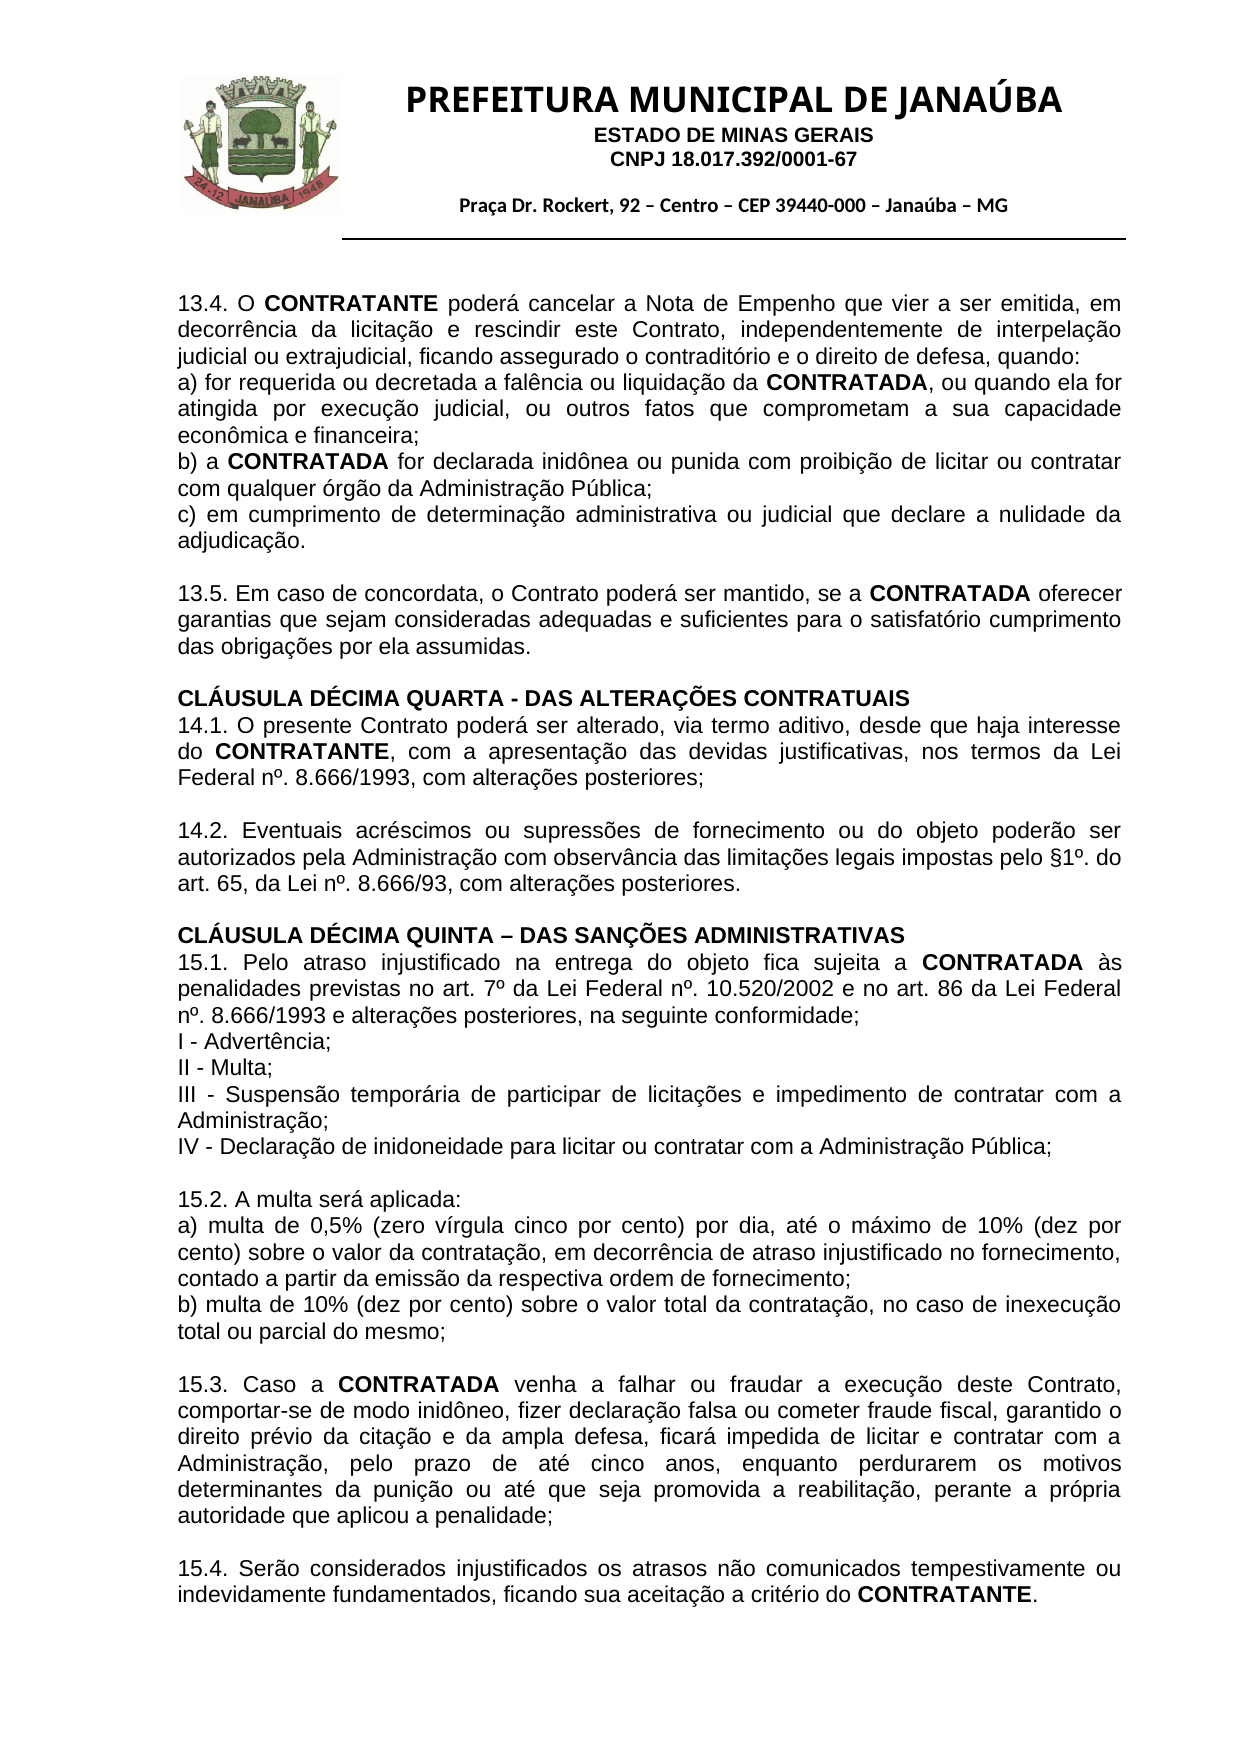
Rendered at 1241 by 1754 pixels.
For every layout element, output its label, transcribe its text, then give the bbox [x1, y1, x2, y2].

text 15.1. Pelo atraso injustificado na entrega do objeto fica sujeita a CONTRATADA às penalidades previstas no art. 7º da Lei Federal nº. 10.520/2002 e no art. 86 da Lei Federal nº. 8.666/1993 e alterações posteriores, na seguinte conformidade; [177, 949, 1122, 1028]
text 15.2. A multa será aplicada: [177, 1186, 1122, 1212]
text c) em cumprimento de determinação administrativa ou judicial que declare a nulidade da adjudicação. [177, 501, 1122, 553]
text a) for requerida ou decretada a falência ou liquidação da CONTRATADA, ou quando ela for atingida por execução judicial, ou outros fatos que comprometam a sua capacidade econômica e financeira; [177, 369, 1122, 448]
text 15.4. Serão considerados injustificados os atrasos não comunicados tempestivamente ou indevidamente fundamentados, ficando sua aceitação a critério do CONTRATANTE. [177, 1555, 1122, 1608]
text b) multa de 10% (dez por cento) sobre o valor total da contratação, no caso de inexecução total ou parcial do mesmo; [177, 1291, 1122, 1344]
picture [180, 75, 341, 214]
text 14.2. Eventuais acréscimos ou supressões de fornecimento ou do objeto poderão ser autorizados pela Administração com observância das limitações legais impostas pelo §1º. do art. 65, da Lei nº. 8.666/93, com alterações posteriores. [177, 817, 1122, 896]
text I - Advertência; [177, 1028, 1122, 1054]
text 14.1. O presente Contrato poderá ser alterado, via termo aditivo, desde que haja interesse do CONTRATANTE, com a apresentação das devidas justificativas, nos termos da Lei Federal nº. 8.666/1993, com alterações posteriores; [177, 712, 1122, 791]
text a) multa de 0,5% (zero vírgula cinco por cento) por dia, até o máximo de 10% (dez por cento) sobre o valor da contratação, em decorrência de atraso injustificado no fornecimento, contado a partir da emissão da respectiva ordem de fornecimento; [177, 1212, 1122, 1291]
text II - Multa; [177, 1054, 1122, 1081]
text 15.3. Caso a CONTRATADA venha a falhar ou fraudar a execução deste Contrato, comportar-se de modo inidôneo, fizer declaração falsa ou cometer fraude fiscal, garantido o direito prévio da citação e da ampla defesa, ficará impedida de licitar e contratar com a Administração, pelo prazo de até cinco anos, enquanto perdurarem os motivos determinantes da punição ou até que seja promovida a reabilitação, perante a própria autoridade que aplicou a penalidade; [177, 1371, 1122, 1529]
text IV - Declaração de inidoneidade para licitar ou contratar com a Administração Pública; [177, 1133, 1122, 1160]
text 13.5. Em caso de concordata, o Contrato poderá ser mantido, se a CONTRATADA oferecer garantias que sejam consideradas adequadas e suficientes para o satisfatório cumprimento das obrigações por ela assumidas. [177, 580, 1122, 659]
text b) a CONTRATADA for declarada inidônea ou punida com proibição de licitar ou contratar com qualquer órgão da Administração Pública; [177, 448, 1122, 501]
text III - Suspensão temporária de participar de licitações e impedimento de contratar com a Administração; [177, 1081, 1122, 1133]
text CLÁUSULA DÉCIMA QUARTA - DAS ALTERAÇÕES CONTRATUAIS [177, 685, 1122, 712]
text CLÁUSULA DÉCIMA QUINTA – DAS SANÇÕES ADMINISTRATIVAS [177, 922, 1122, 949]
text 13.4. O CONTRATANTE poderá cancelar a Nota de Empenho que vier a ser emitida, em decorrência da licitação e rescindir este Contrato, independentemente de interpelação judicial ou extrajudicial, ficando assegurado o contraditório e o direito de defesa, quando: [177, 290, 1122, 369]
